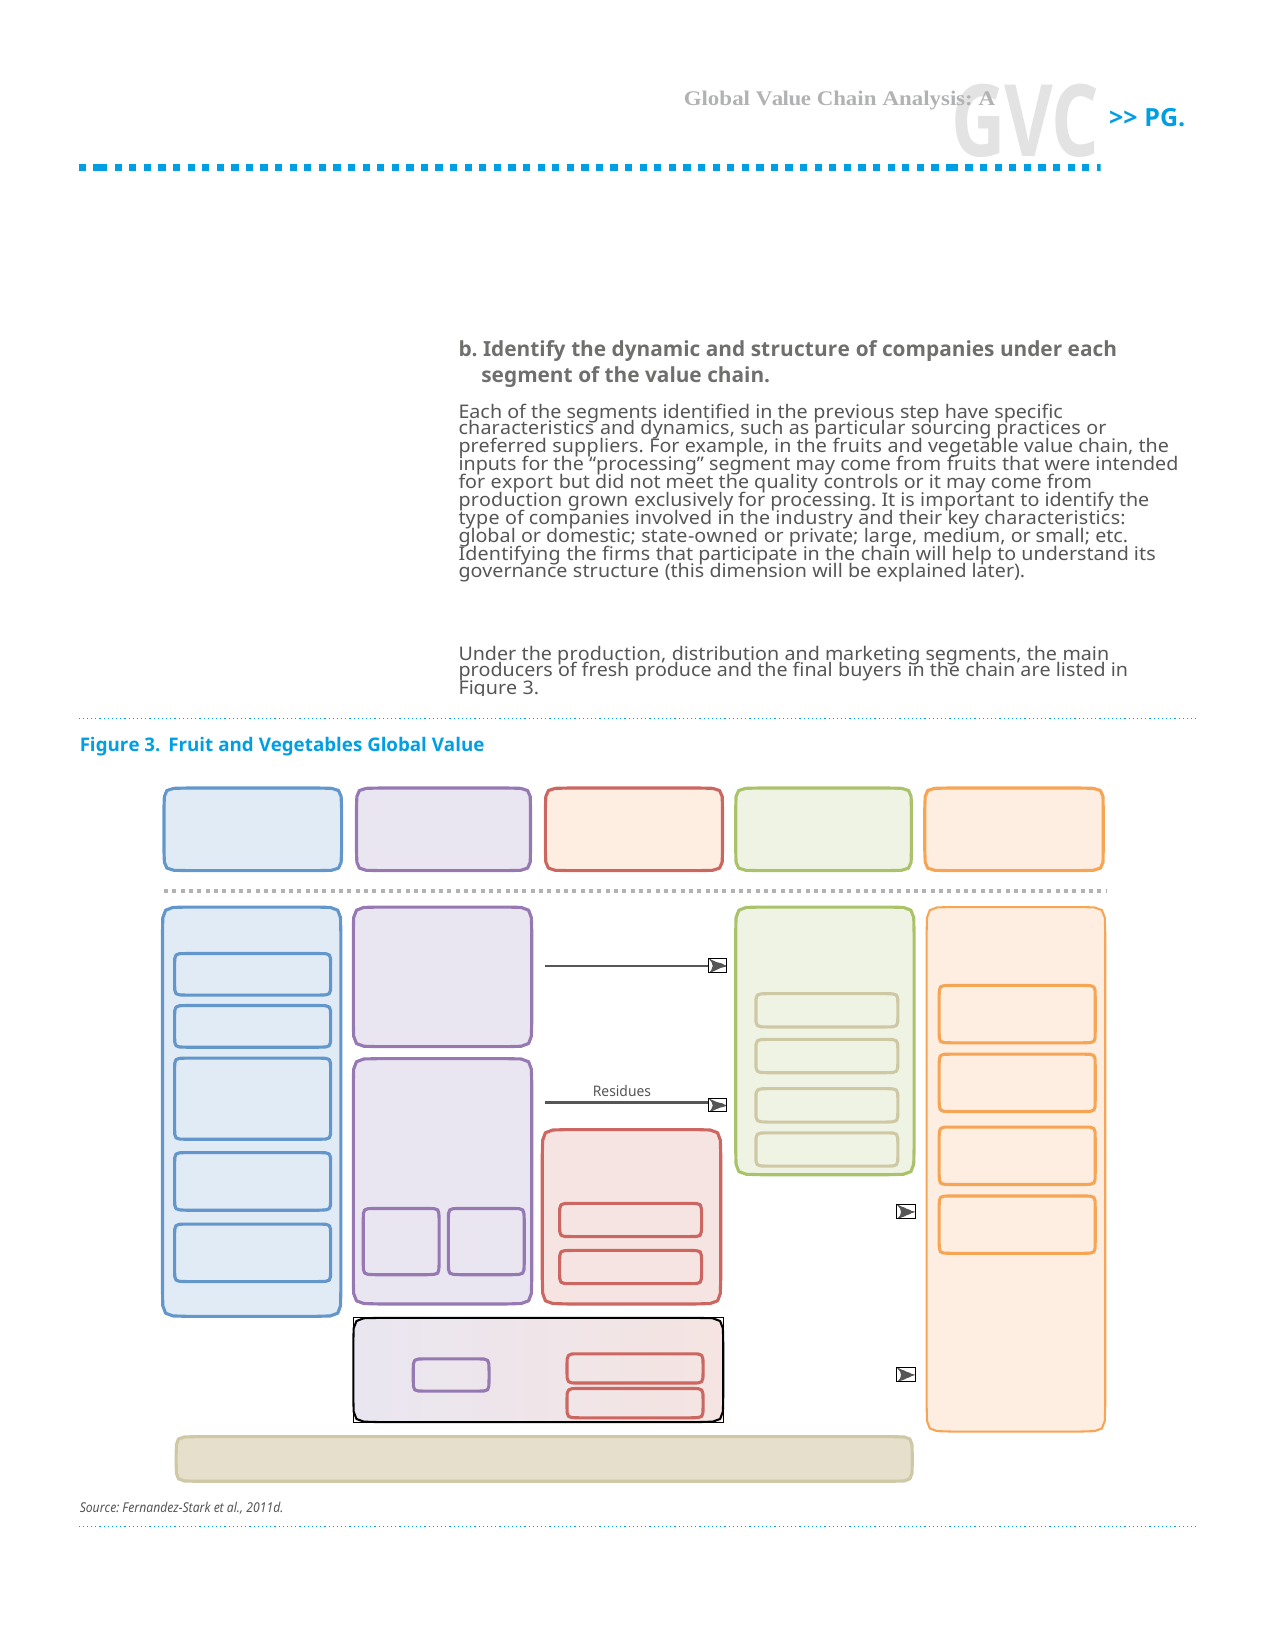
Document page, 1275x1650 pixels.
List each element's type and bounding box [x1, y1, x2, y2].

picture [709, 959, 726, 972]
picture [709, 1099, 726, 1111]
picture [355, 1319, 722, 1421]
picture [897, 1205, 915, 1218]
picture [897, 1368, 915, 1381]
